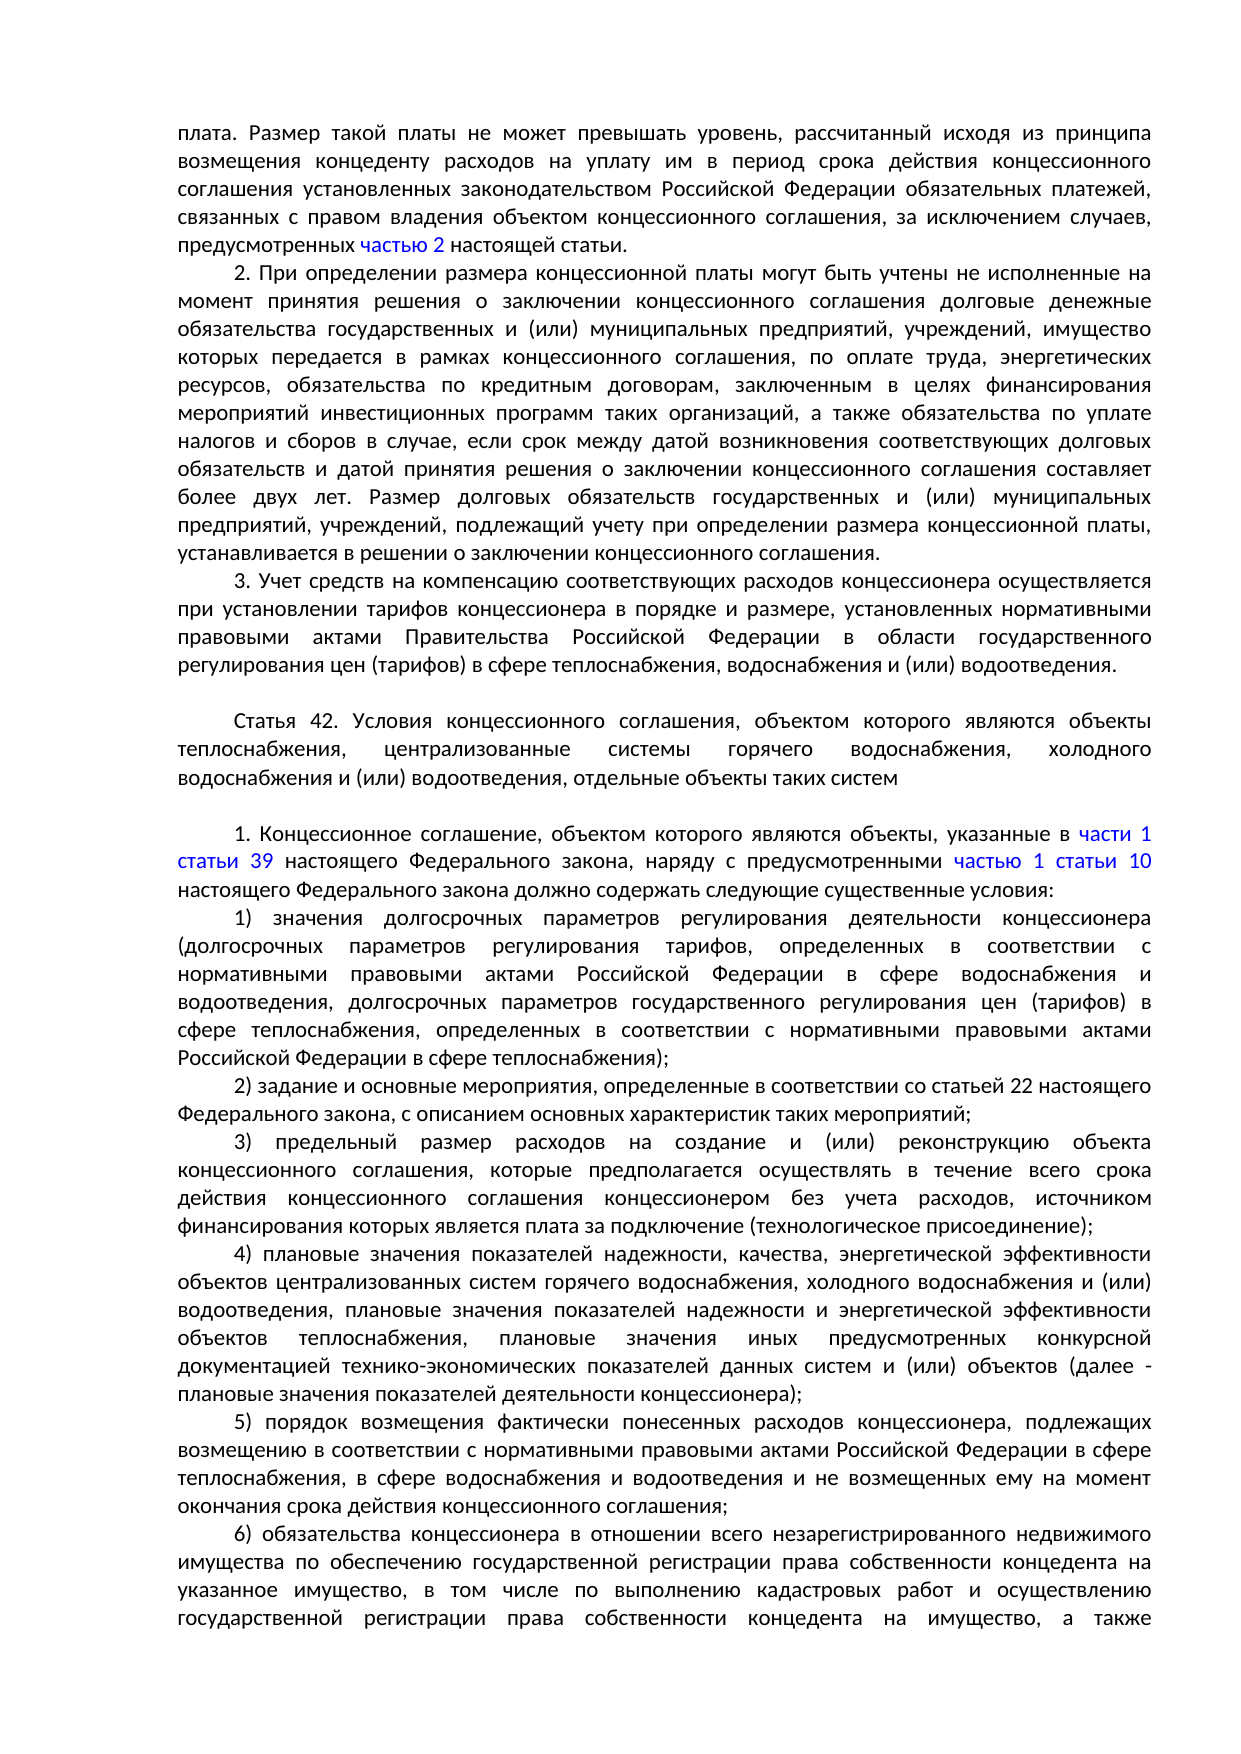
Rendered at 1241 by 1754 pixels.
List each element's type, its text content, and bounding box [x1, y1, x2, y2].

text 1) значения долгосрочных параметров регулирования деятельности концессионера (долгосрочных параметров регулирования тарифов, определенных в соответствии с нормативными правовыми актами Российской Федерации в сфере водоснабжения и водоотведения, долгосрочных параметров государственного регулирования цен (тарифов) в сфере теплоснабжения, определенных в соответствии с нормативными правовыми актами Российской Федерации в сфере теплоснабжения); [177, 903, 1152, 1071]
text 5) порядок возмещения фактически понесенных расходов концессионера, подлежащих возмещению в соответствии с нормативными правовыми актами Российской Федерации в сфере теплоснабжения, в сфере водоснабжения и водоотведения и не возмещенных ему на момент окончания срока действия концессионного соглашения; [177, 1407, 1152, 1519]
text 2) задание и основные мероприятия, определенные в соответствии со статьей 22 настоящего Федерального закона, с описанием основных характеристик таких мероприятий; [177, 1071, 1152, 1127]
text 3) предельный размер расходов на создание и (или) реконструкцию объекта концессионного соглашения, которые предполагается осуществлять в течение всего срока действия концессионного соглашения концессионером без учета расходов, источником финансирования которых является плата за подключение (технологическое присоединение); [177, 1127, 1152, 1239]
text Статья 42. Условия концессионного соглашения, объектом которого являются объекты теплоснабжения, централизованные системы горячего водоснабжения, холодного водоснабжения и (или) водоотведения, отдельные объекты таких систем [177, 707, 1152, 791]
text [177, 1519, 1152, 1631]
text 1. Концессионное соглашение, объектом которого являются объекты, указанные в части 1 статьи 39 настоящего Федерального закона, наряду с предусмотренными частью 1 статьи 10 настоящего Федерального закона должно содержать следующие существенные условия: [177, 819, 1152, 903]
text 4) плановые значения показателей надежности, качества, энергетической эффективности объектов централизованных систем горячего водоснабжения, холодного водоснабжения и (или) водоотведения, плановые значения показателей надежности и энергетической эффективности объектов теплоснабжения, плановые значения иных предусмотренных конкурсной документацией технико-экономических показателей данных систем и (или) объектов (далее - плановые значения показателей деятельности концессионера); [177, 1239, 1152, 1407]
text 2. При определении размера концессионной платы могут быть учтены не исполненные на момент принятия решения о заключении концессионного соглашения долговые денежные обязательства государственных и (или) муниципальных предприятий, учреждений, имущество которых передается в рамках концессионного соглашения, по оплате труда, энергетических ресурсов, обязательства по кредитным договорам, заключенным в целях финансирования мероприятий инвестиционных программ таких организаций, а также обязательства по уплате налогов и сборов в случае, если срок между датой возникновения соответствующих долговых обязательств и датой принятия решения о заключении концессионного соглашения составляет более двух лет. Размер долговых обязательств государственных и (или) муниципальных предприятий, учреждений, подлежащий учету при определении размера концессионной платы, устанавливается в решении о заключении концессионного соглашения. [177, 258, 1152, 566]
text 3. Учет средств на компенсацию соответствующих расходов концессионера осуществляется при установлении тарифов концессионера в порядке и размере, установленных нормативными правовыми актами Правительства Российской Федерации в области государственного регулирования цен (тарифов) в сфере теплоснабжения, водоснабжения и (или) водоотведения. [177, 566, 1152, 678]
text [177, 118, 1152, 258]
